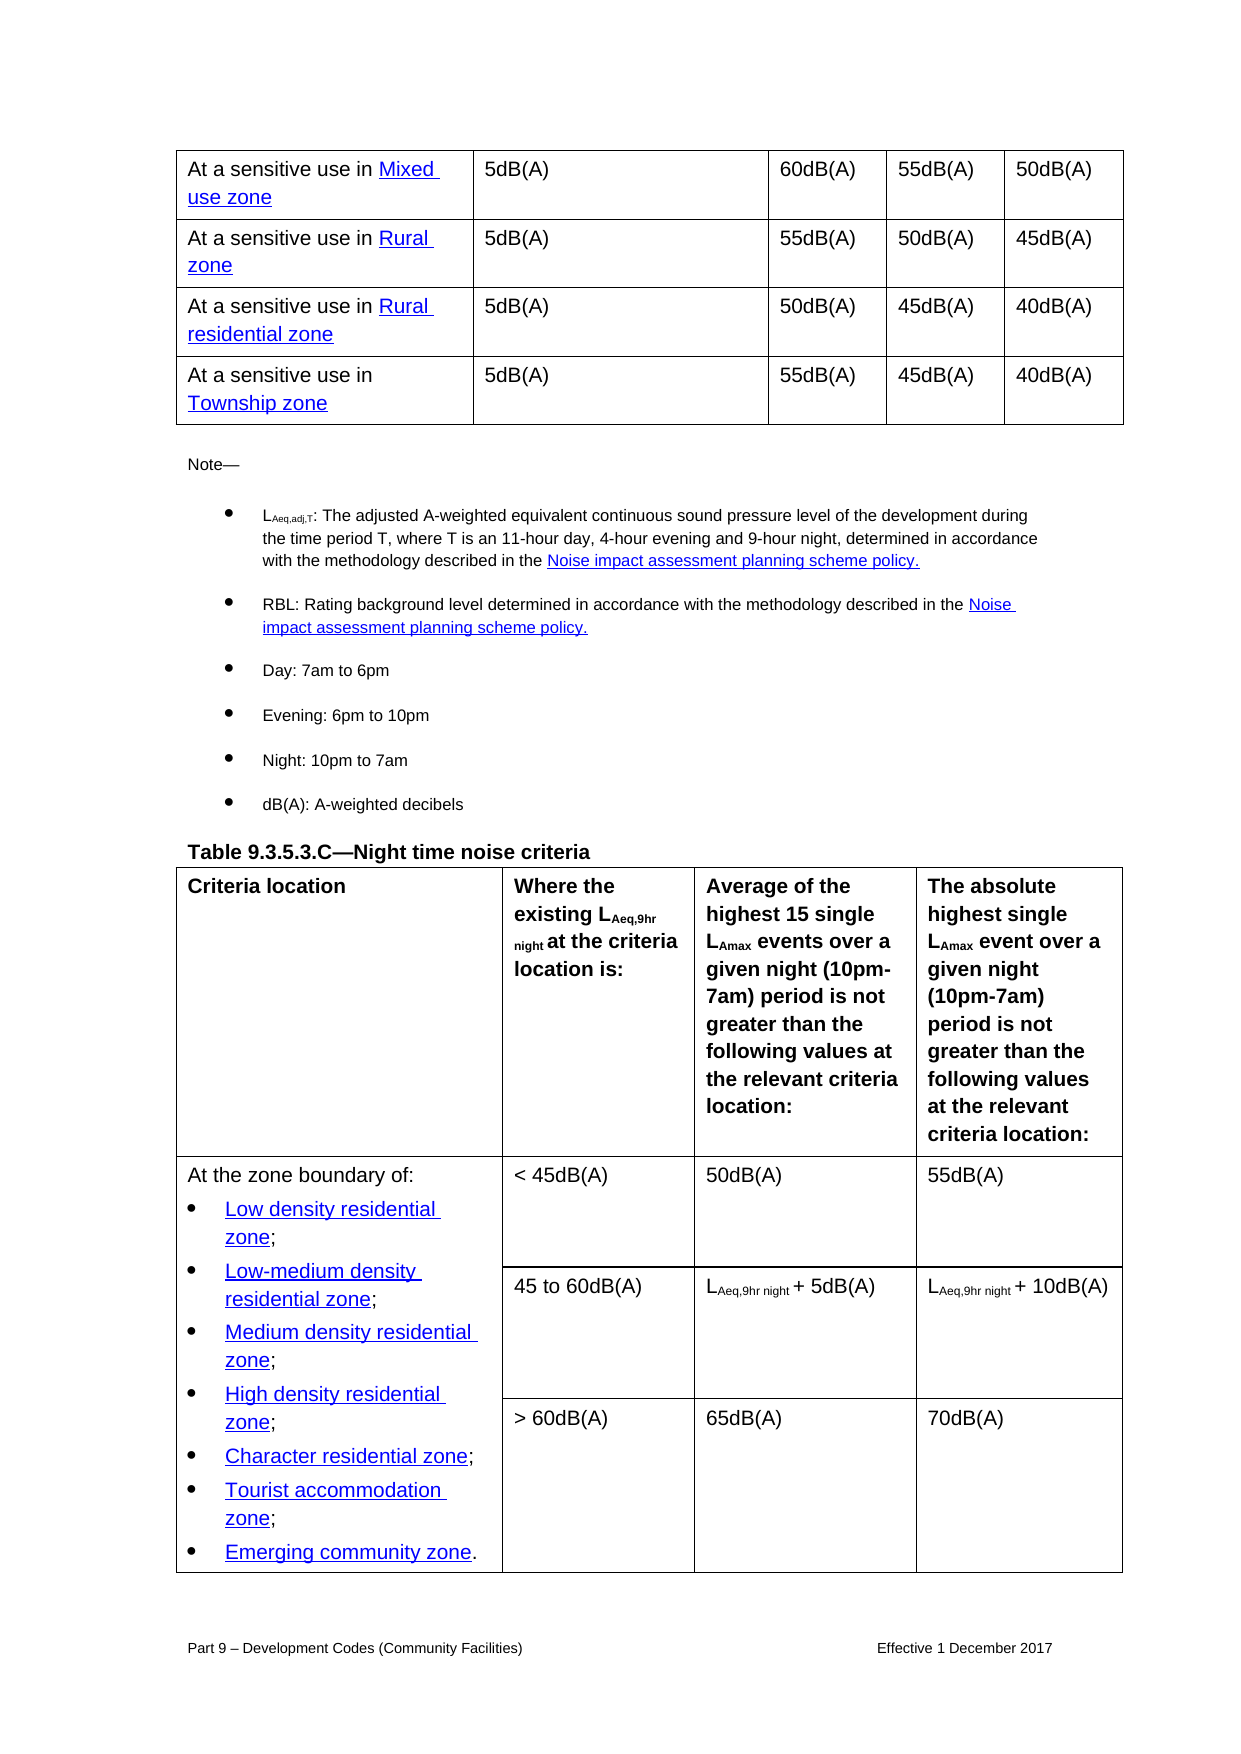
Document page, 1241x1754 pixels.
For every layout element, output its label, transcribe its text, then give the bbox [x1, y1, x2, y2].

table_cell 65dB(A) [695, 1399, 916, 1572]
table_cell At a sensitive use in Mixed use zone [177, 151, 473, 218]
table_header Average of the highest 15 single LAmax events over a given night (10pm-7am) period is not greater than the following values at the relevant criteria location: [695, 868, 916, 1156]
text RBL: Rating background level determined in accordance with the methodology described in the Noise impact assessment planning scheme policy. [225, 594, 1053, 637]
text Note— [187, 454, 1053, 473]
table_cell 5dB(A) [474, 220, 768, 287]
table_cell 45dB(A) [887, 288, 1004, 356]
table_cell At a sensitive use in Rural zone [177, 220, 473, 287]
table_cell > 60dB(A) [503, 1399, 694, 1572]
table_cell 70dB(A) [917, 1399, 1122, 1572]
text Night: 10pm to 7am [225, 750, 1053, 771]
table_cell 60dB(A) [769, 151, 886, 218]
table_cell LAeq,9hr night + 5dB(A) [695, 1268, 916, 1398]
table_cell LAeq,9hr night + 10dB(A) [917, 1268, 1122, 1398]
table_cell 45dB(A) [887, 357, 1004, 424]
table_header Where the existing LAeq,9hr night at the criteria location is: [503, 868, 694, 1156]
table_cell 55dB(A) [769, 357, 886, 424]
table_cell 40dB(A) [1005, 357, 1123, 424]
table_cell 45dB(A) [1005, 220, 1123, 287]
table_cell At a sensitive use in Rural residential zone [177, 288, 473, 356]
table_cell 50dB(A) [769, 288, 886, 356]
table_cell < 45dB(A) [503, 1157, 694, 1266]
text dB(A): A-weighted decibels [225, 795, 1053, 816]
table_cell 55dB(A) [917, 1157, 1122, 1266]
table_cell 50dB(A) [695, 1157, 916, 1266]
table_cell 5dB(A) [474, 288, 768, 356]
text LAeq,adj,T: The adjusted A-weighted equivalent continuous sound pressure level of the development during the time period T, where T is an 11-hour day, 4-hour evening and 9-hour night, determined in accordance with the methodology described in the Noise impact assessment planning scheme policy. [225, 506, 1053, 570]
text Evening: 6pm to 10pm [225, 705, 1053, 726]
table_cell 40dB(A) [1005, 288, 1123, 356]
table_cell 50dB(A) [1005, 151, 1123, 218]
table_cell 55dB(A) [769, 220, 886, 287]
table_cell 45 to 60dB(A) [503, 1268, 694, 1398]
table_cell 5dB(A) [474, 151, 768, 218]
table_header Criteria location [177, 868, 502, 1156]
table_header The absolute highest single LAmax event over a given night (10pm-7am) period is not greater than the following values at the relevant criteria location: [917, 868, 1122, 1156]
table_cell 55dB(A) [887, 151, 1004, 218]
text Day: 7am to 6pm [225, 660, 1053, 681]
subtitle Table 9.3.5.3.C—Night time noise criteria [187, 839, 1053, 863]
table_cell At the zone boundary of: Low density residential zone; Low-medium density residential zone; Medium density residential zone; High density residential zone; Character residential zone; Tourist accommodation zone; Emerging community zone. [177, 1157, 502, 1572]
table_cell At a sensitive use in Township zone [177, 357, 473, 424]
table_cell 50dB(A) [887, 220, 1004, 287]
table_cell 5dB(A) [474, 357, 768, 424]
